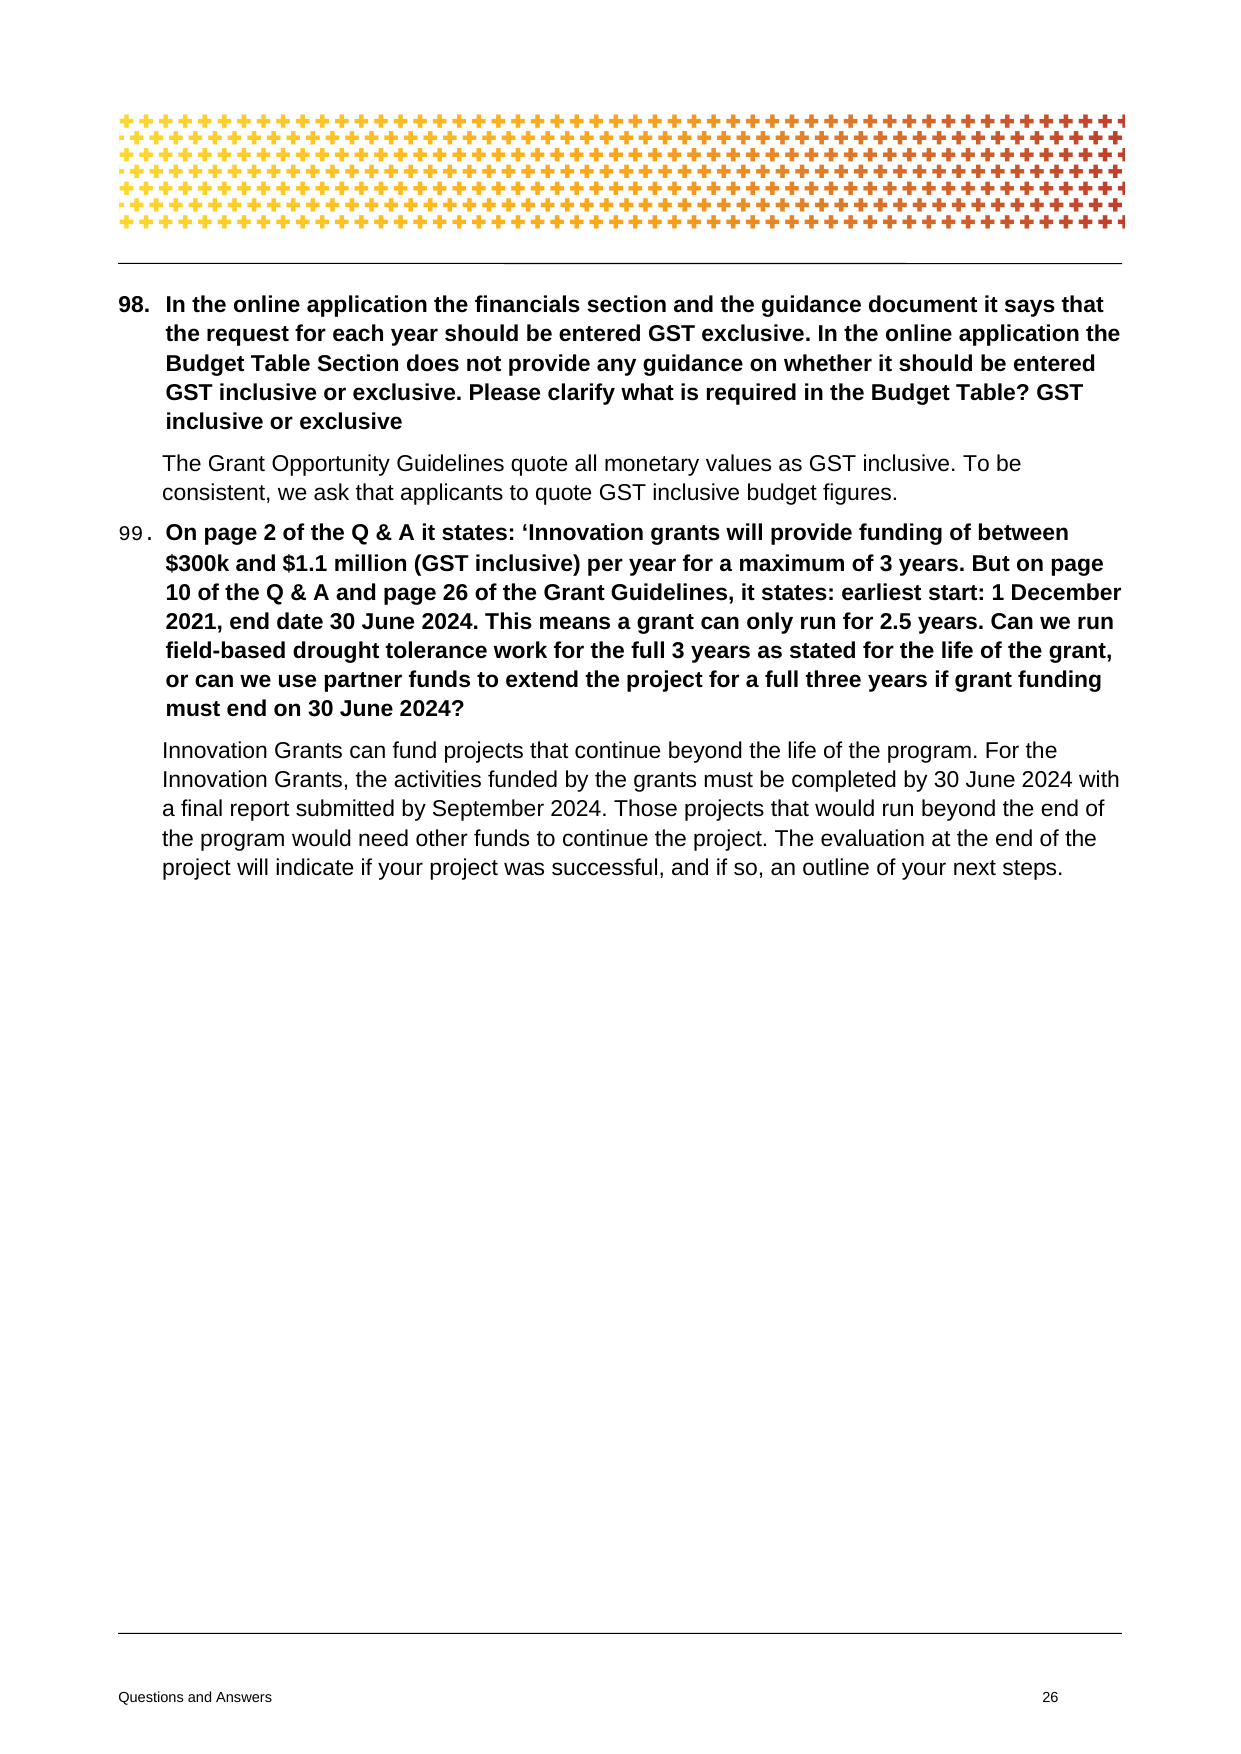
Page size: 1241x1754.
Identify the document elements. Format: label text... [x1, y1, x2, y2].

text Innovation Grants can fund projects that continue beyond the life of the program. For the Innovation Grants, the activities funded by the grants must be completed by 30 June 2024 with a final report submitted by September 2024. Those projects that would run beyond the end of the program would need other funds to continue the project. The evaluation at the end of the project will indicate if your project was successful, and if so, an outline of your next steps. [162, 734, 1122, 880]
text The Grant Opportunity Guidelines quote all monetary values as GST inclusive. To be consistent, we ask that applicants to quote GST inclusive budget figures. [162, 447, 1122, 505]
text On page 2 of the Q & A it states: ‘Innovation grants will provide funding of between $300k and $1.1 million (GST inclusive) per year for a maximum of 3 years. But on page 10 of the Q & A and page 26 of the Grant Guidelines, it states: earliest start: 1 December 2021, end date 30 June 2024. This means a grant can only run for 2.5 years. Can we run field-based drought tolerance work for the full 3 years as stated for the life of the grant, or can we use partner funds to extend the project for a full three years if grant funding must end on 30 June 2024? [118, 517, 1122, 722]
picture [112, 112, 1125, 237]
text In the online application the financials section and the guidance document it says that the request for each year should be entered GST exclusive. In the online application the Budget Table Section does not provide any guidance on whether it should be entered GST inclusive or exclusive. Please clarify what is required in the Budget Table? GST inclusive or exclusive [118, 288, 1122, 434]
